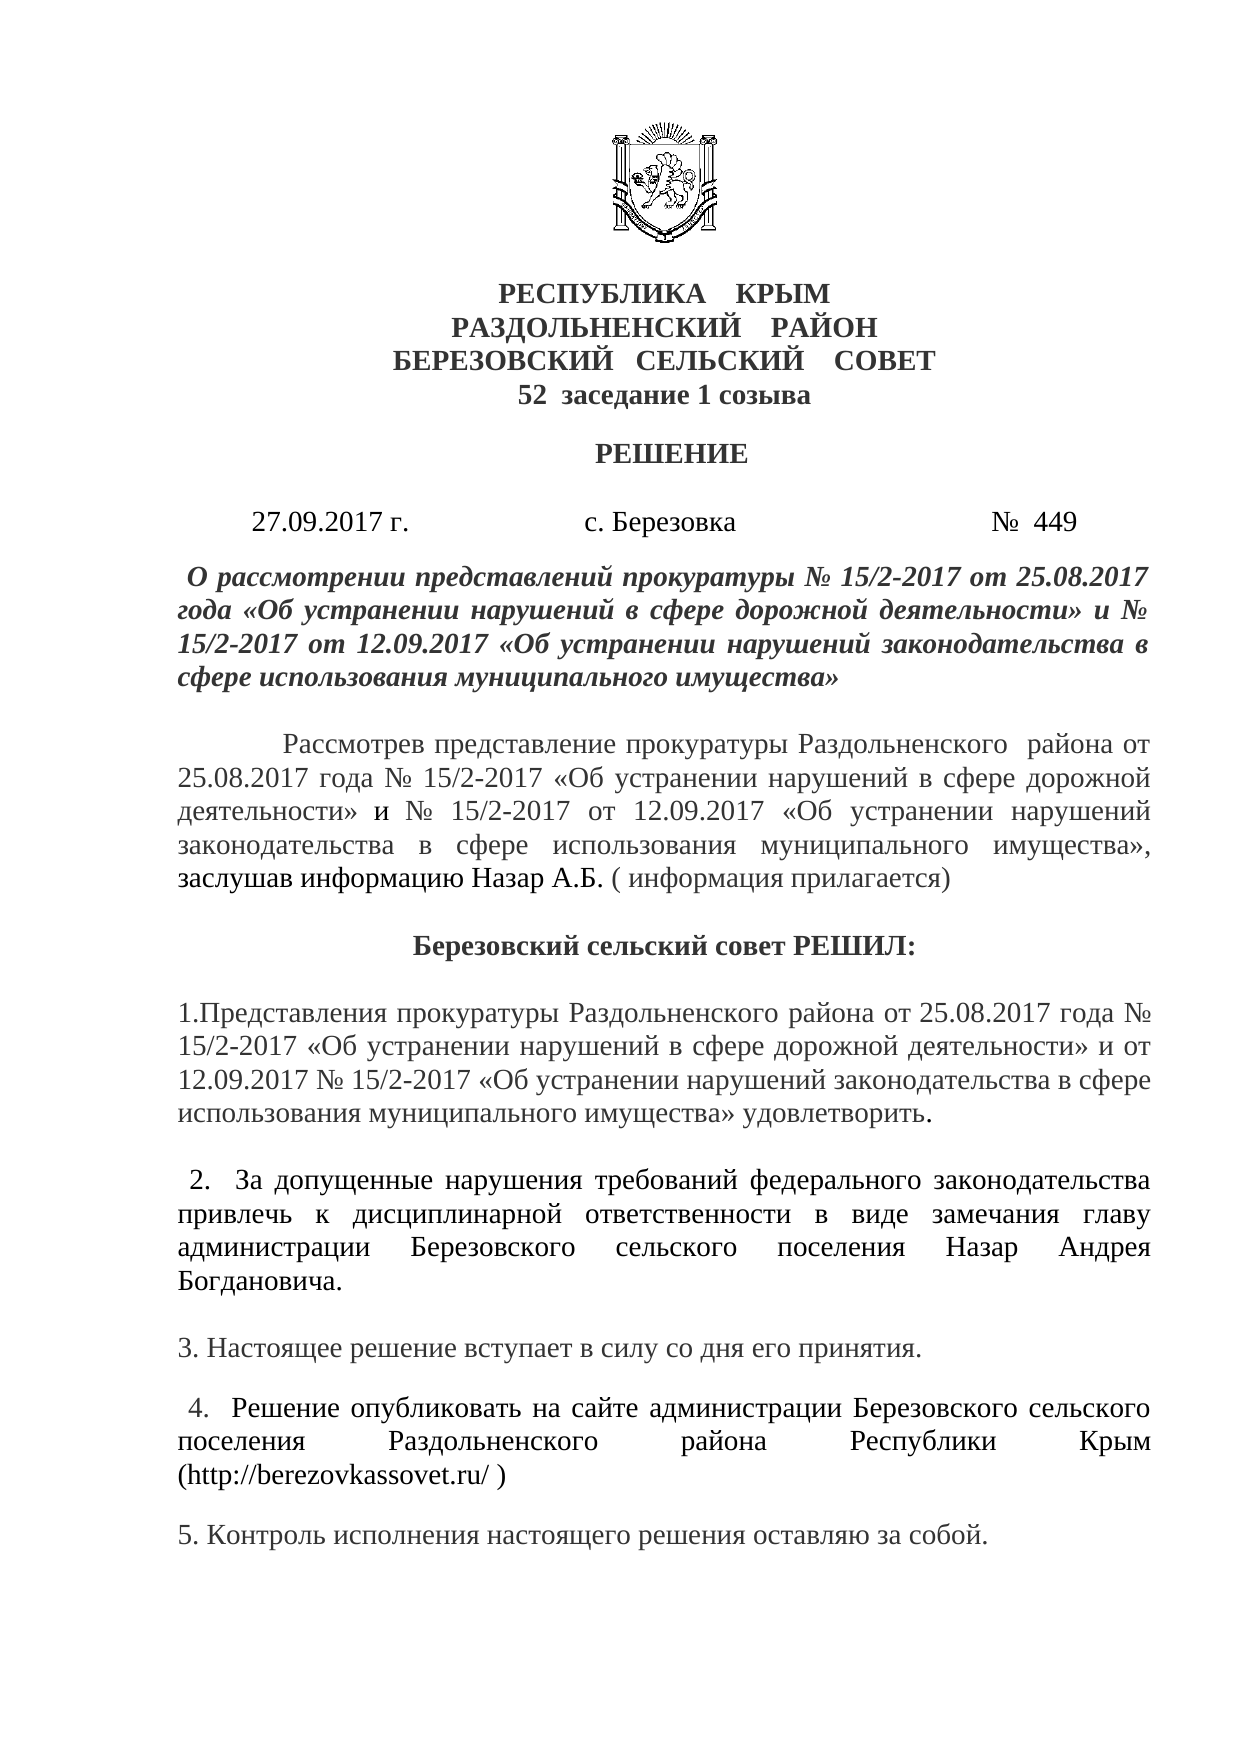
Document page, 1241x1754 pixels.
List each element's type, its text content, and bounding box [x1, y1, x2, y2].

text 52 заседание 1 созыва [177, 377, 1152, 411]
text Березовский сельский совет РЕШИЛ: [177, 928, 1152, 961]
picture [611, 118, 718, 252]
text О рассмотрении представлений прокуратуры № 15/2-2017 от 25.08.2017 года «Об устранении нарушений в сфере дорожной деятельности» и № 15/2-2017 от 12.09.2017 «Об устранении нарушений законодательства в сфере использования муниципального имущества» [177, 559, 1152, 693]
text Рассмотрев представление прокуратуры Раздольненского района от 25.08.2017 года № 15/2-2017 «Об устранении нарушений в сфере дорожной деятельности» и № 15/2-2017 от 12.09.2017 «Об устранении нарушений законодательства в сфере использования муниципального имущества», заслушав информацию Назар А.Б. ( информация прилагается) [177, 726, 1152, 894]
text 2. За допущенные нарушения требований федерального законодательства привлечь к дисциплинарной ответственности в виде замечания главу администрации Березовского сельского поселения Назар Андрея Богдановича. [177, 1162, 1152, 1297]
text 3. Настоящее решение вступает в силу со дня его принятия. [177, 1330, 1152, 1364]
text 4. Решение опубликовать на сайте администрации Березовского сельского поселения Раздольненского района Республики Крым (http://berezovkassovet.ru/ ) [177, 1390, 1152, 1491]
text РЕШЕНИЕ [177, 436, 1152, 470]
text 27.09.2017 г. с. Березовка № 449 [177, 504, 1152, 538]
text РЕСПУБЛИКА КРЫМ РАЗДОЛЬНЕНСКИЙ РАЙОН БЕРЕЗОВСКИЙ СЕЛЬСКИЙ СОВЕТ [177, 276, 1152, 377]
text 1.Представления прокуратуры Раздольненского района от 25.08.2017 года № 15/2-2017 «Об устранении нарушений в сфере дорожной деятельности» и от 12.09.2017 № 15/2-2017 «Об устранении нарушений законодательства в сфере использования муниципального имущества» удовлетворить. [177, 995, 1152, 1129]
text 5. Контроль исполнения настоящего решения оставляю за собой. [177, 1517, 1152, 1551]
